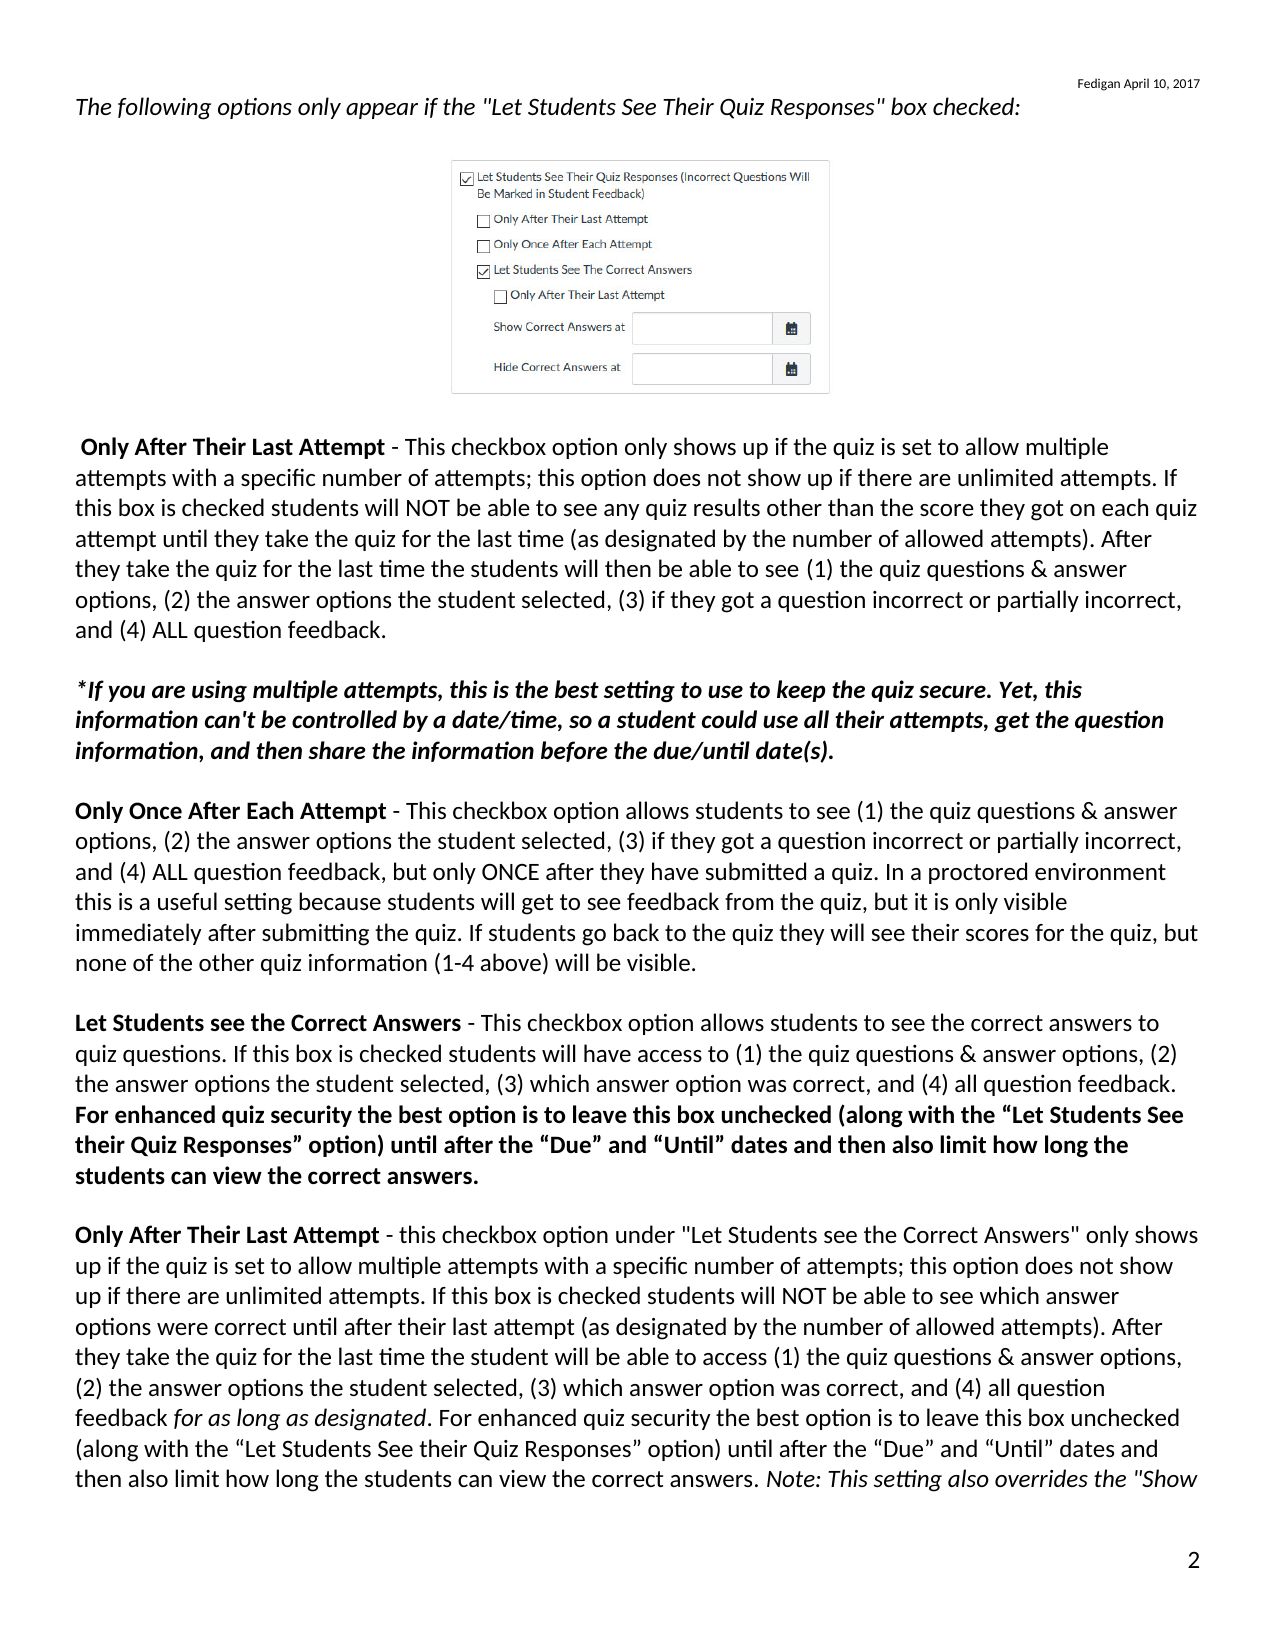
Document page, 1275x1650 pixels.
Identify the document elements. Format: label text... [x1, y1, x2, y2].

text Only Once After Each Attempt - This checkbox option allows students to see (1) the quiz questions & answer options, (2) the answer options the student selected, (3) if they got a question incorrect or partially incorrect, and (4) ALL question feedback, but only ONCE after they have submitted a quiz. In a proctored environment this is a useful setting because students will get to see feedback from the quiz, but it is only visible immediately after submitting the quiz. If students go back to the quiz they will see their scores for the quiz, but none of the other quiz information (1-4 above) will be visible. [75, 795, 1200, 978]
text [75, 1219, 1200, 1494]
text The following options only appear if the "Let Students See Their Quiz Responses" box checked: [75, 92, 1200, 122]
text *If you are using multiple attempts, this is the best setting to use to keep the quiz secure. Yet, this information can't be controlled by a date/time, so a student could use all their attempts, get the question information, and then share the information before the due/until date(s). [75, 674, 1200, 766]
text Let Students see the Correct Answers - This checkbox option allows students to see the correct answers to quiz questions. If this box is checked students will have access to (1) the quiz questions & answer options, (2) the answer options the student selected, (3) which answer option was correct, and (4) all question feedback. For enhanced quiz security the best option is to leave this box unchecked (along with the “Let Students See their Quiz Responses” option) until after the “Due” and “Until” dates and then also limit how long the students can view the correct answers. [75, 1007, 1200, 1190]
picture [436, 151, 839, 403]
text Only After Their Last Attempt - This checkbox option only shows up if the quiz is set to allow multiple attempts with a specific number of attempts; this option does not show up if there are unlimited attempts. If this box is checked students will NOT be able to see any quiz results other than the score they got on each quiz attempt until they take the quiz for the last time (as designated by the number of allowed attempts). After they take the quiz for the last time the students will then be able to see (1) the quiz questions & answer options, (2) the answer options the student selected, (3) if they got a question incorrect or partially incorrect, and (4) ALL question feedback. [75, 431, 1200, 645]
